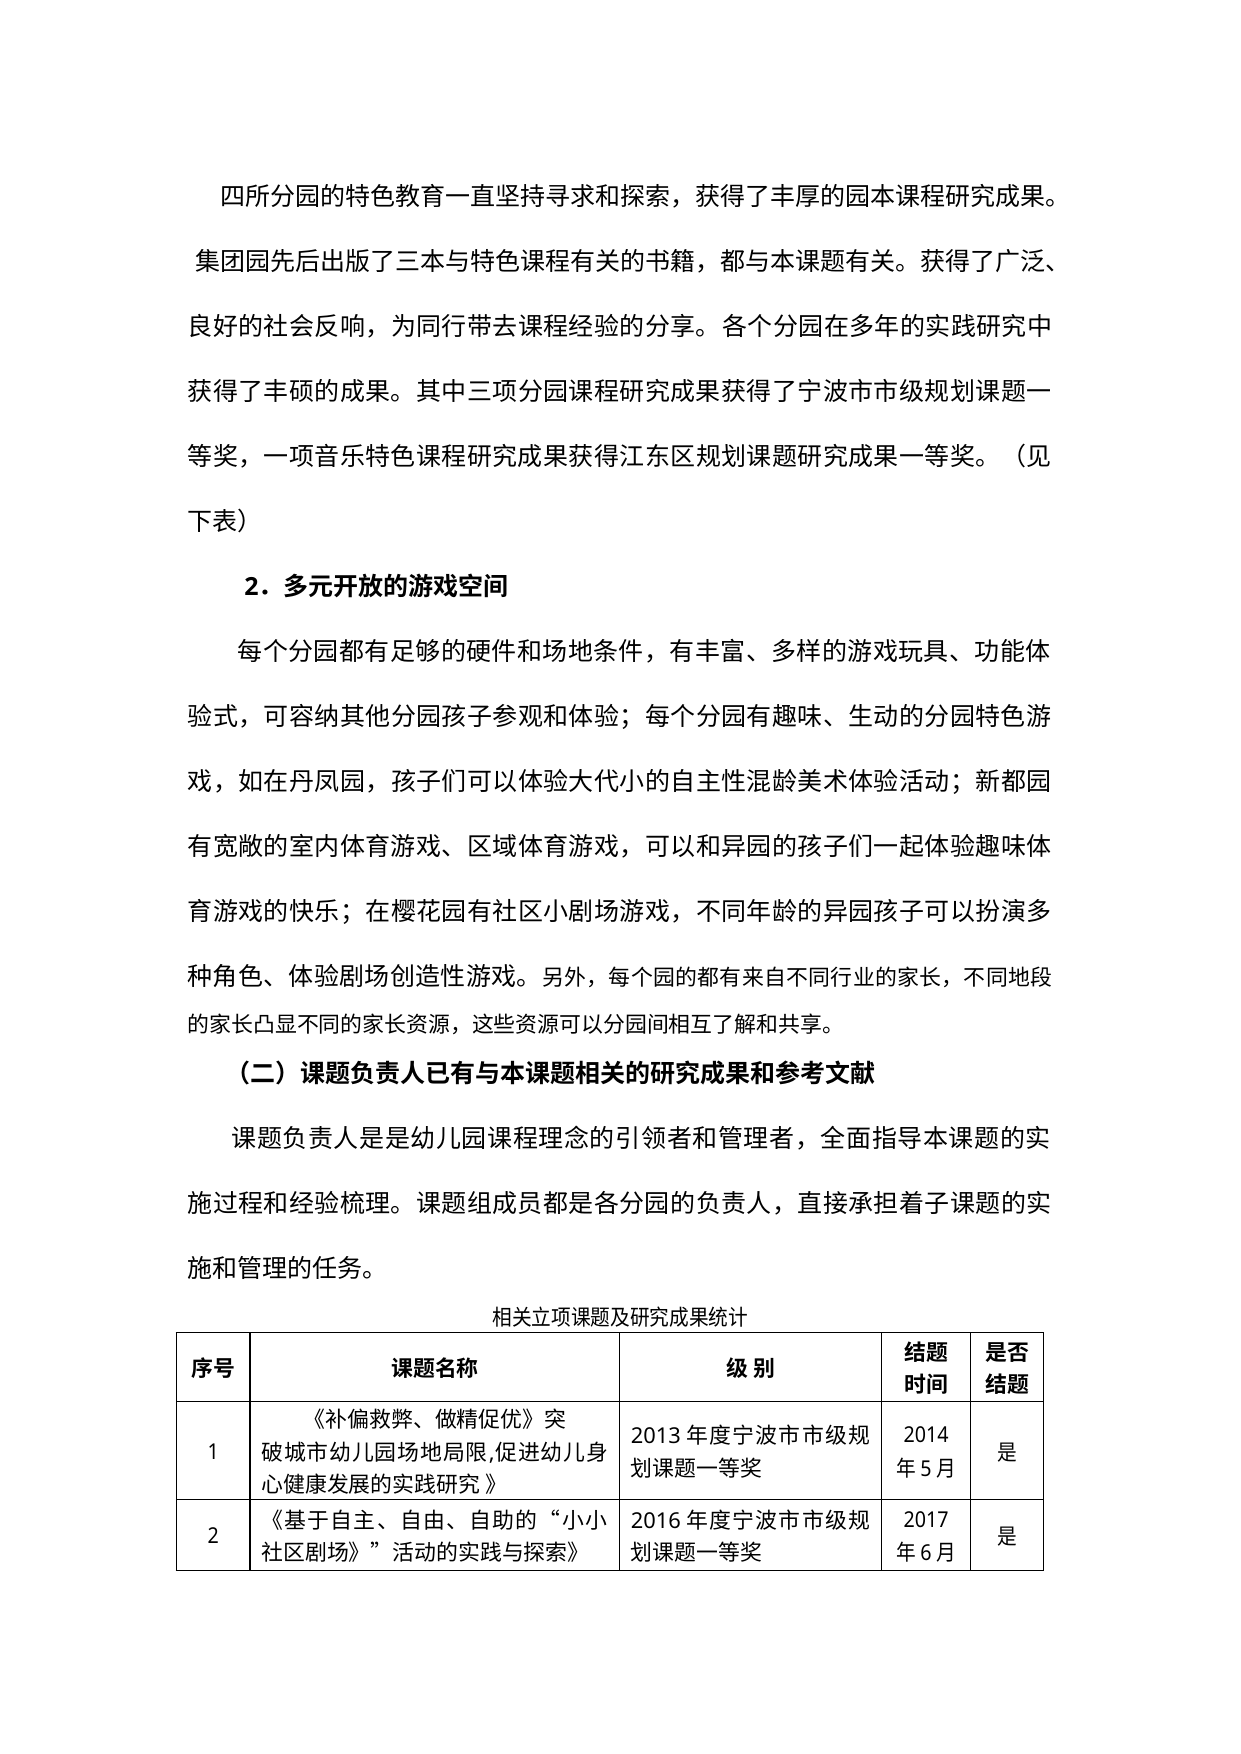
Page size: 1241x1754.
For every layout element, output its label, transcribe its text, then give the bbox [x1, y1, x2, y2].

table_cell 2013年度宁波市市级规划课题一等奖 [620, 1402, 881, 1499]
table_cell 2017年6月 [882, 1500, 970, 1570]
table_header 结题 时间 [882, 1333, 970, 1401]
text 2．多元开放的游戏空间 [187, 552, 1053, 617]
table_header 是否结题 [971, 1333, 1043, 1401]
text 相关立项课题及研究成果统计 [187, 1299, 1053, 1332]
text 每个分园都有足够的硬件和场地条件，有丰富、多样的游戏玩具、功能体验式，可容纳其他分园孩子参观和体验；每个分园有趣味、生动的分园特色游戏，如在丹凤园，孩子们可以体验大代小的自主性混龄美术体验活动；新都园有宽敞的室内体育游戏、区域体育游戏，可以和异园的孩子们一起体验趣味体育游戏的快乐；在樱花园有社区小剧场游戏，不同年龄的异园孩子可以扮演多种角色、体验剧场创造性游戏。另外，每个园的都有来自不同行业的家长，不同地段的家长凸显不同的家长资源，这些资源可以分园间相互了解和共享。 [187, 617, 1053, 1039]
table_cell 《补偏救弊、做精促优》突 破城市幼儿园场地局限,促进幼儿身心健康发展的实践研究 》 [251, 1402, 619, 1499]
table_cell 2016年度宁波市市级规划课题一等奖 [620, 1500, 881, 1570]
text 四所分园的特色教育一直坚持寻求和探索，获得了丰厚的园本课程研究成果。集团园先后出版了三本与特色课程有关的书籍，都与本课题有关。获得了广泛、 [187, 162, 1053, 292]
text 良好的社会反响，为同行带去课程经验的分享。各个分园在多年的实践研究中获得了丰硕的成果。其中三项分园课程研究成果获得了宁波市市级规划课题一等奖，一项音乐特色课程研究成果获得江东区规划课题研究成果一等奖。（见下表） [187, 292, 1053, 552]
table_cell 2014年5月 [882, 1402, 970, 1499]
table_cell 2 [177, 1500, 249, 1570]
text 课题负责人是是幼儿园课程理念的引领者和管理者，全面指导本课题的实施过程和经验梳理。课题组成员都是各分园的负责人，直接承担着子课题的实施和管理的任务。 [187, 1104, 1053, 1299]
table_header 级 别 [620, 1333, 881, 1401]
table_header 课题名称 [251, 1333, 619, 1401]
table_cell 是 [971, 1402, 1043, 1499]
table_cell 《基于自主、自由、自助的“小小社区剧场》”活动的实践与探索》 [251, 1500, 619, 1570]
text （二）课题负责人已有与本课题相关的研究成果和参考文献 [187, 1039, 1053, 1104]
table_cell 1 [177, 1402, 249, 1499]
table_cell 是 [971, 1500, 1043, 1570]
table_header 序号 [177, 1333, 249, 1401]
